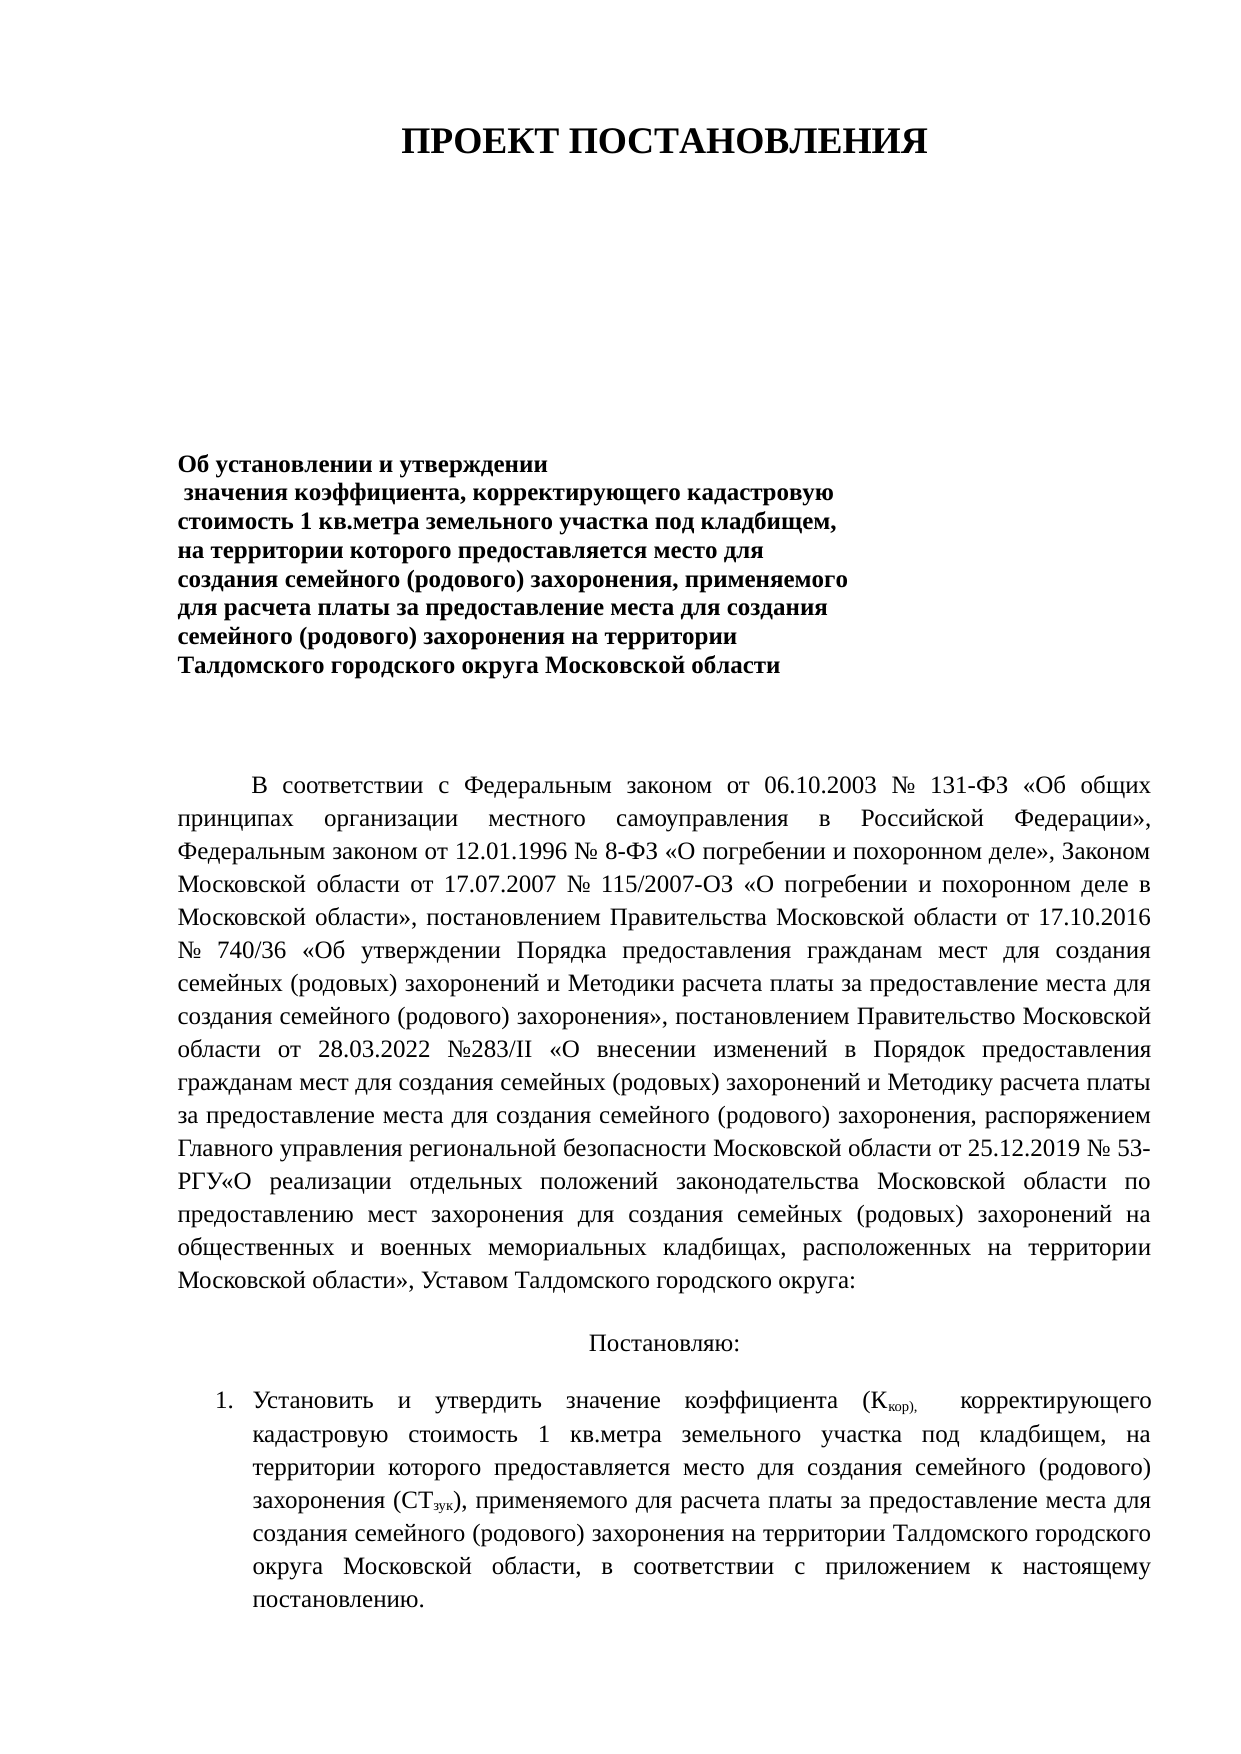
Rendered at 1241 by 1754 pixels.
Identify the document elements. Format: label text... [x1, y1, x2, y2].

subtitle Постановляю: [177, 1328, 1152, 1356]
text ПРОЕКТ ПОСТАНОВЛЕНИЯ [177, 118, 1152, 161]
subtitle Установить и утвердить значение коэффициента (Ккор), корректирующего кадастровую стоимость 1 кв.метра земельного участка под кладбищем, на территории которого предоставляется место для создания семейного (родового) захоронения (СТзук), применяемого для расчета платы за предоставление места для создания семейного (родового) захоронения на территории Талдомского городского округа Московской области, в соответствии с приложением к настоящему постановлению. [215, 1386, 1152, 1612]
subtitle В соответствии с Федеральным законом от 06.10.2003 № 131-ФЗ «Об общих принципах организации местного самоуправления в Российской Федерации», Федеральным законом от 12.01.1996 № 8-ФЗ «О погребении и похоронном деле», Законом Московской области от 17.07.2007 № 115/2007-ОЗ «О погребении и похоронном деле в Московской области», постановлением Правительства Московской области от 17.10.2016 № 740/36 «Об утверждении Порядка предоставления гражданам мест для создания семейных (родовых) захоронений и Методики расчета платы за предоставление места для создания семейного (родового) захоронения», постановлением Правительство Московской области от 28.03.2022 №283/II «О внесении изменений в Порядок предоставления гражданам мест для создания семейных (родовых) захоронений и Методику расчета платы за предоставление места для создания семейного (родового) захоронения, распоряжением Главного управления региональной безопасности Московской области от 25.12.2019 № 53-РГУ«О реализации отдельных положений законодательства Московской области по предоставлению мест захоронения для создания семейных (родовых) захоронений на общественных и военных мемориальных кладбищах, расположенных на территории Московской области», Уставом Талдомского городского округа: [177, 770, 1152, 1294]
table_header Об установлении и утверждении значения коэффициента, корректирующего кадастровую стоимость 1 кв.метра земельного участка под кладбищем, на территории которого предоставляется место для создания семейного (родового) захоронения, применяемого для расчета платы за предоставление места для создания семейного (родового) захоронения на территории Талдомского городского округа Московской области [166, 420, 861, 707]
